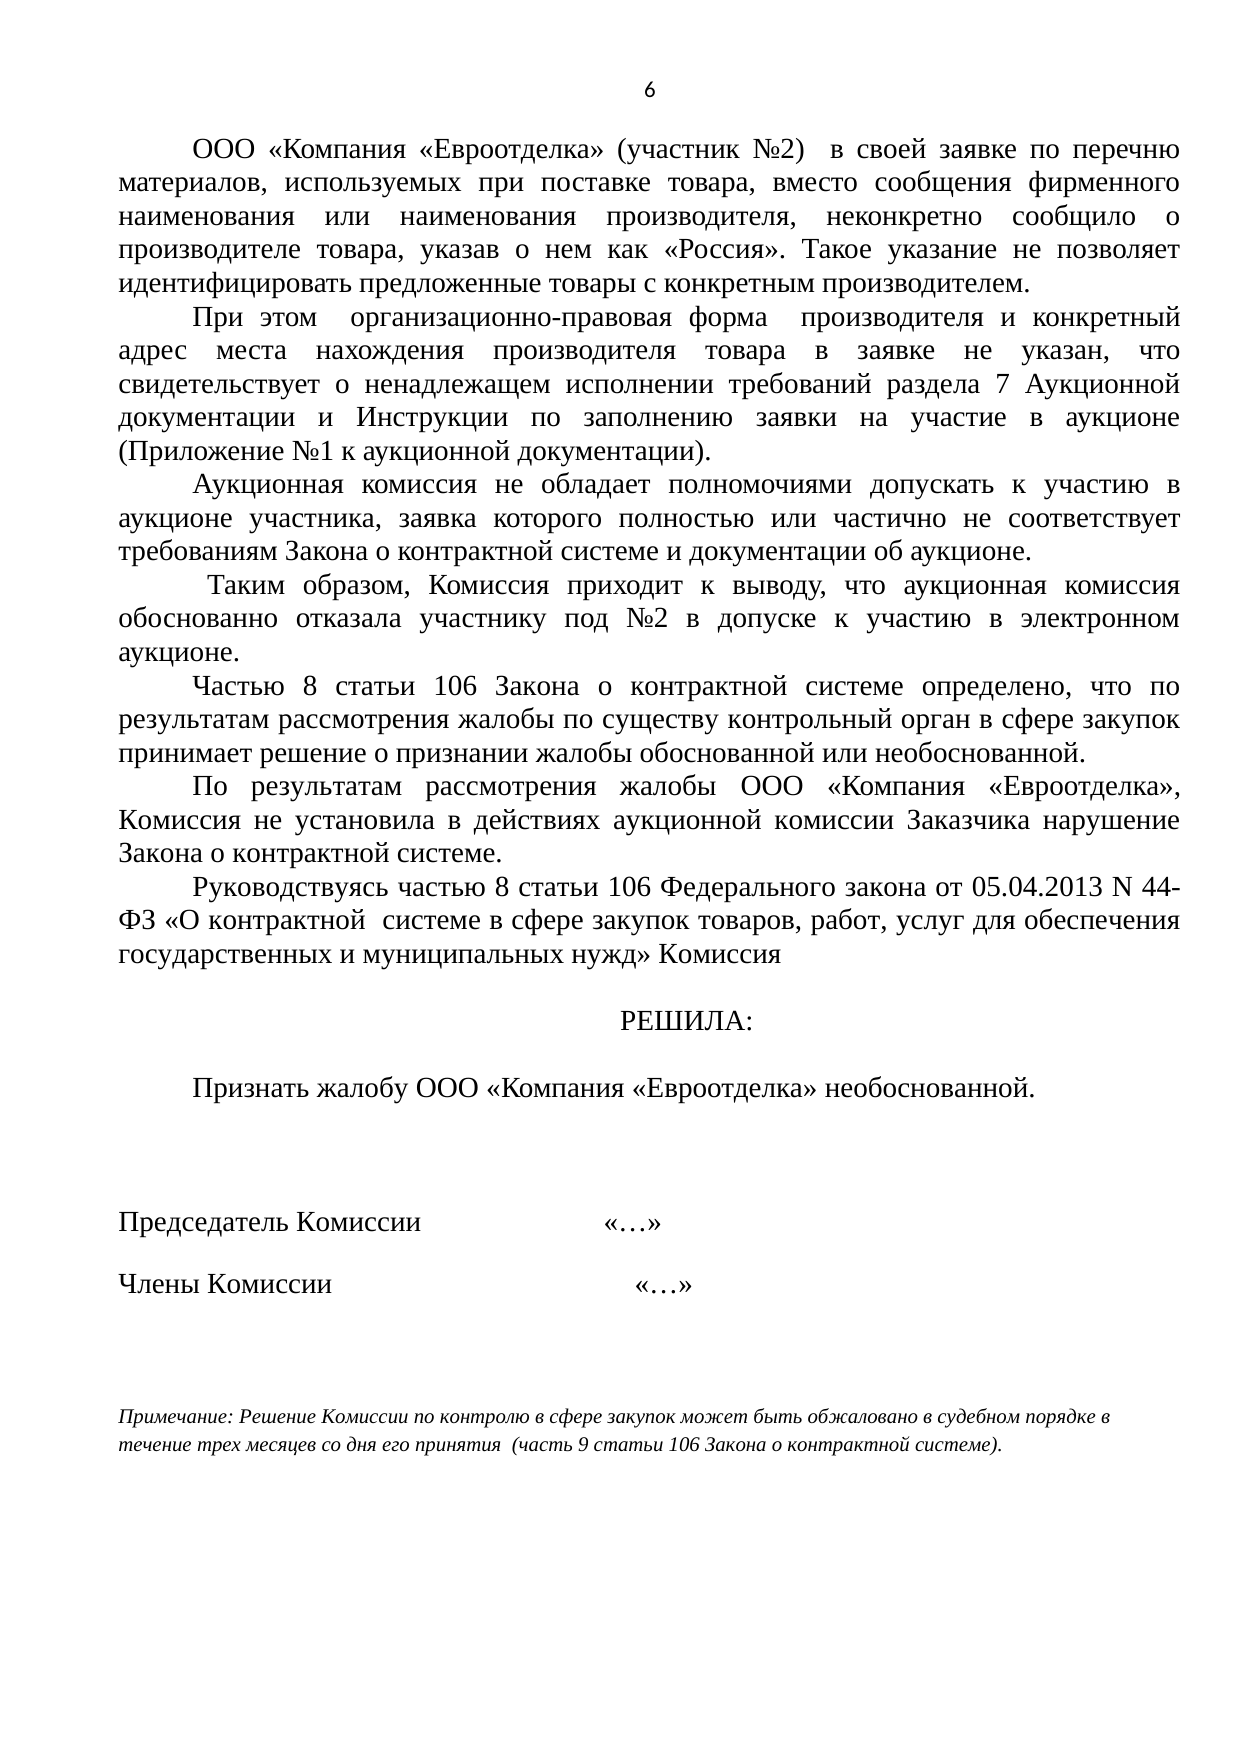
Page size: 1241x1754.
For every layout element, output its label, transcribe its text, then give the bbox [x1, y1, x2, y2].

text Аукционная комиссия не обладает полномочиями допускать к участию в аукционе участника, заявка которого полностью или частично не соответствует требованиям Закона о контрактной системе и документации об аукционе. [118, 466, 1181, 567]
text При этом организационно-правовая форма производителя и конкретный адрес места нахождения производителя товара в заявке не указан, что свидетельствует о ненадлежащем исполнении требований раздела 7 Аукционной документации и Инструкции по заполнению заявки на участие в аукционе (Приложение №1 к аукционной документации). [118, 299, 1181, 466]
text Примечание: Решение Комиссии по контролю в сфере закупок может быть обжаловано в судебном порядке в течение трех месяцев со дня его принятия (часть 9 статьи 106 Закона о контрактной системе). [118, 1404, 1181, 1456]
text Признать жалобу ООО «Компания «Евроотделка» необоснованной. [118, 1070, 1181, 1104]
text Частью 8 статьи 106 Закона о контрактной системе определено, что по результатам рассмотрения жалобы по существу контрольный орган в сфере закупок принимает решение о признании жалобы обоснованной или необоснованной. [118, 668, 1181, 768]
text Председатель Комиссии «…» [118, 1204, 1181, 1238]
text Члены Комиссии «…» [118, 1266, 1181, 1299]
text РЕШИЛА: [118, 1003, 1181, 1037]
text По результатам рассмотрения жалобы ООО «Компания «Евроотделка», Комиссия не установила в действиях аукционной комиссии Заказчика нарушение Закона о контрактной системе. [118, 768, 1181, 869]
text Руководствуясь частью 8 статьи 106 Федерального закона от 05.04.2013 N 44-ФЗ «О контрактной системе в сфере закупок товаров, работ, услуг для обеспечения государственных и муниципальных нужд» Комиссия [118, 869, 1181, 969]
text ООО «Компания «Евроотделка» (участник №2) в своей заявке по перечню материалов, используемых при поставке товара, вместо сообщения фирменного наименования или наименования производителя, неконкретно сообщило о производителе товара, указав о нем как «Россия». Такое указание не позволяет идентифицировать предложенные товары с конкретным производителем. [118, 131, 1181, 299]
text Таким образом, Комиссия приходит к выводу, что аукционная комиссия обоснованно отказала участнику под №2 в допуске к участию в электронном аукционе. [118, 567, 1181, 668]
